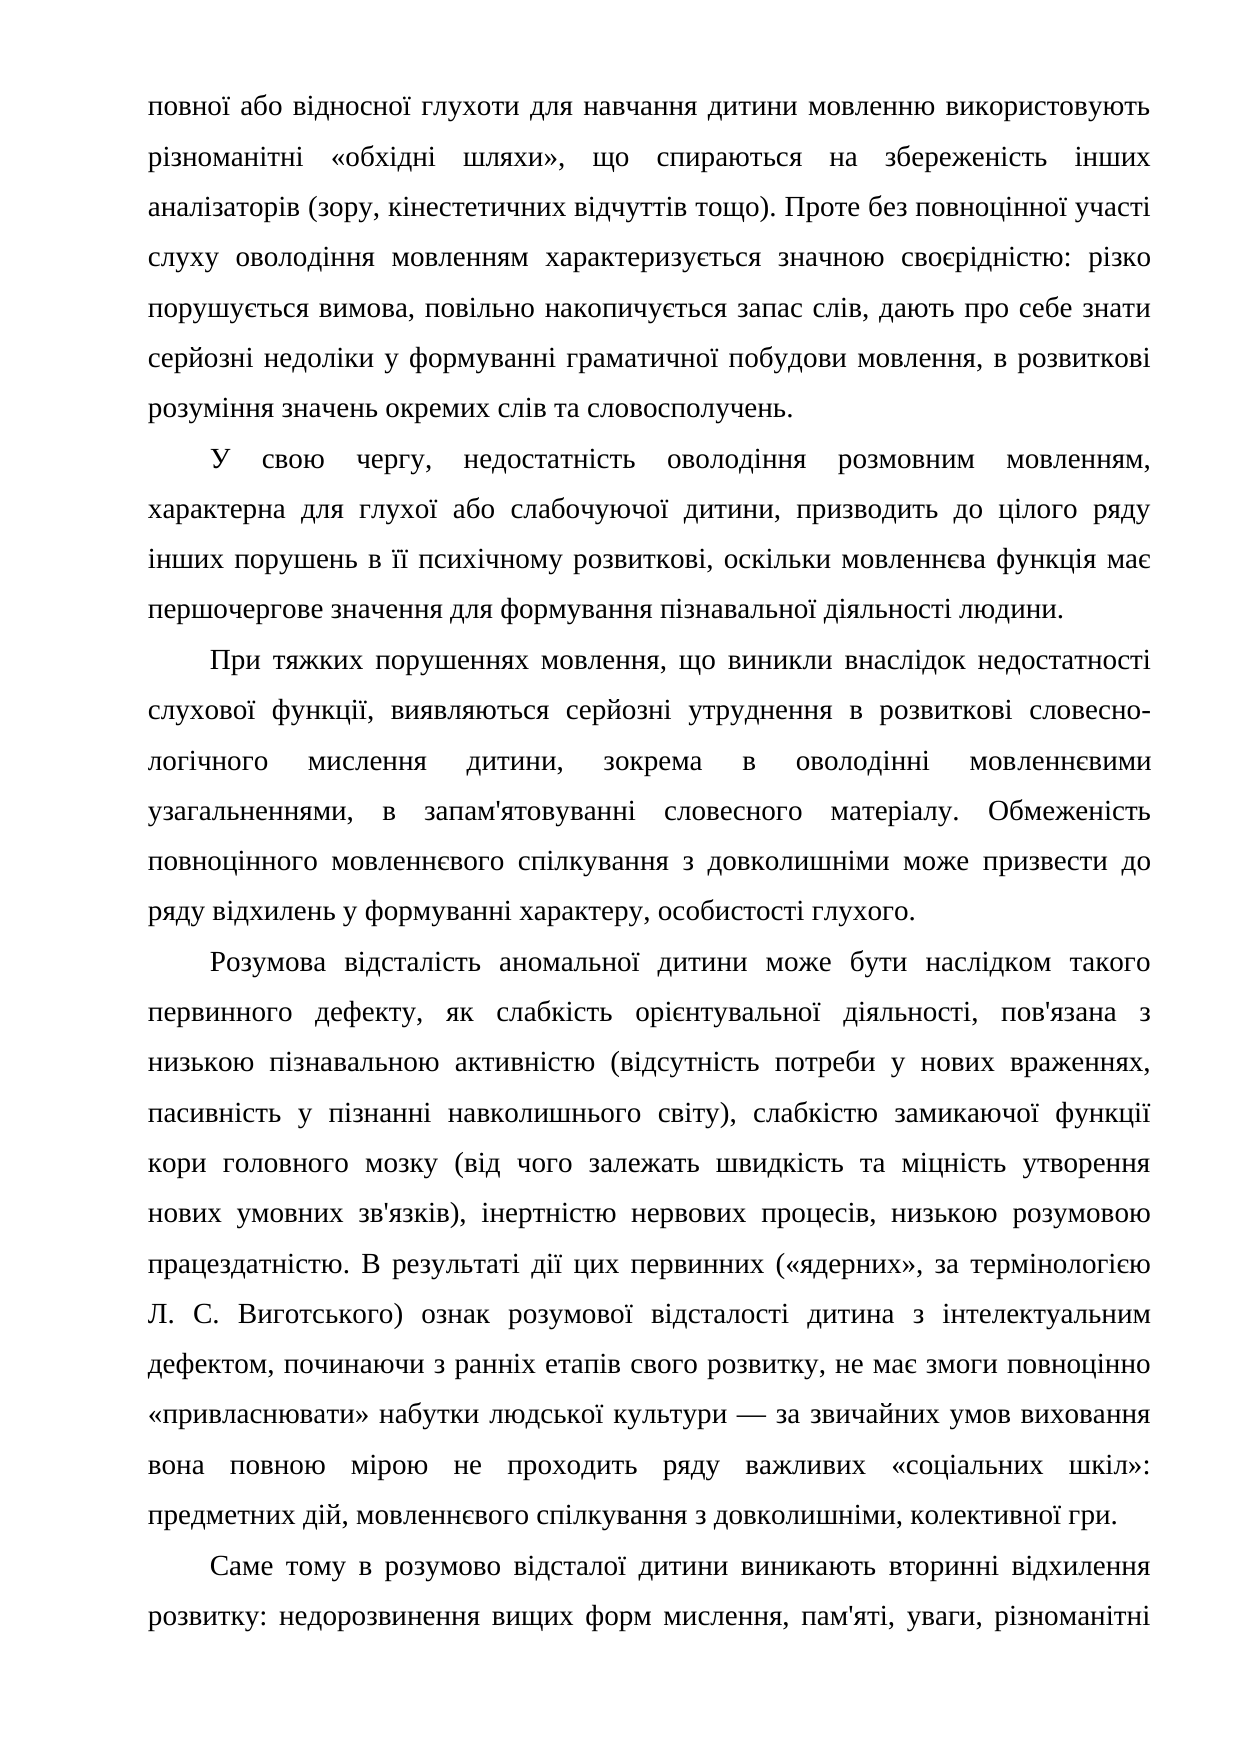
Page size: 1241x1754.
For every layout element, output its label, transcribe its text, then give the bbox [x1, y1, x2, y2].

text При тяжких порушеннях мовлення, що виникли внаслідок недостатності слухової функції, виявляються серйозні утруднення в розвиткові словесно-логічного мислення дитини, зокрема в оволодінні мовленнєвими узагальненнями, в запам'ятовуванні словесного матеріалу. Обмеженість повноцінного мовленнєвого спілкування з довколишніми може призвести до ряду відхилень у формуванні характеру, особистості глухого. [148, 642, 1152, 927]
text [148, 1548, 1152, 1631]
text У свою чергу, недостатність оволодіння розмовним мовленням, характерна для глухої або слабочуючої дитини, призводить до цілого ряду інших порушень в її психічному розвиткові, оскільки мовленнєва функція має першочергове значення для формування пізнавальної діяльності людини. [148, 441, 1152, 625]
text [148, 88, 1152, 424]
text Розумова відсталість аномальної дитини може бути наслідком такого первинного дефекту, як слабкість орієнтувальної діяльності, пов'язана з низькою пізнавальною активністю (відсутність потреби у нових враженнях, пасивність у пізнанні навколишнього світу), слабкістю замикаючої функції кори головного мозку (від чого залежать швидкість та міцність утворення нових умовних зв'язків), інертністю нервових процесів, низькою розумовою працездатністю. В результаті дії цих первинних («ядерних», за термінологією Л. С. Виготського) ознак розумової відсталості дитина з інтелектуальним дефектом, починаючи з ранніх етапів свого розвитку, не має змоги повноцінно «привласнювати» набутки людської культури — за звичайних умов виховання вона повною мірою не проходить ряду важливих «соціальних шкіл»: предметних дій, мовленнєвого спілкування з довколишніми, колективної гри. [148, 944, 1152, 1531]
